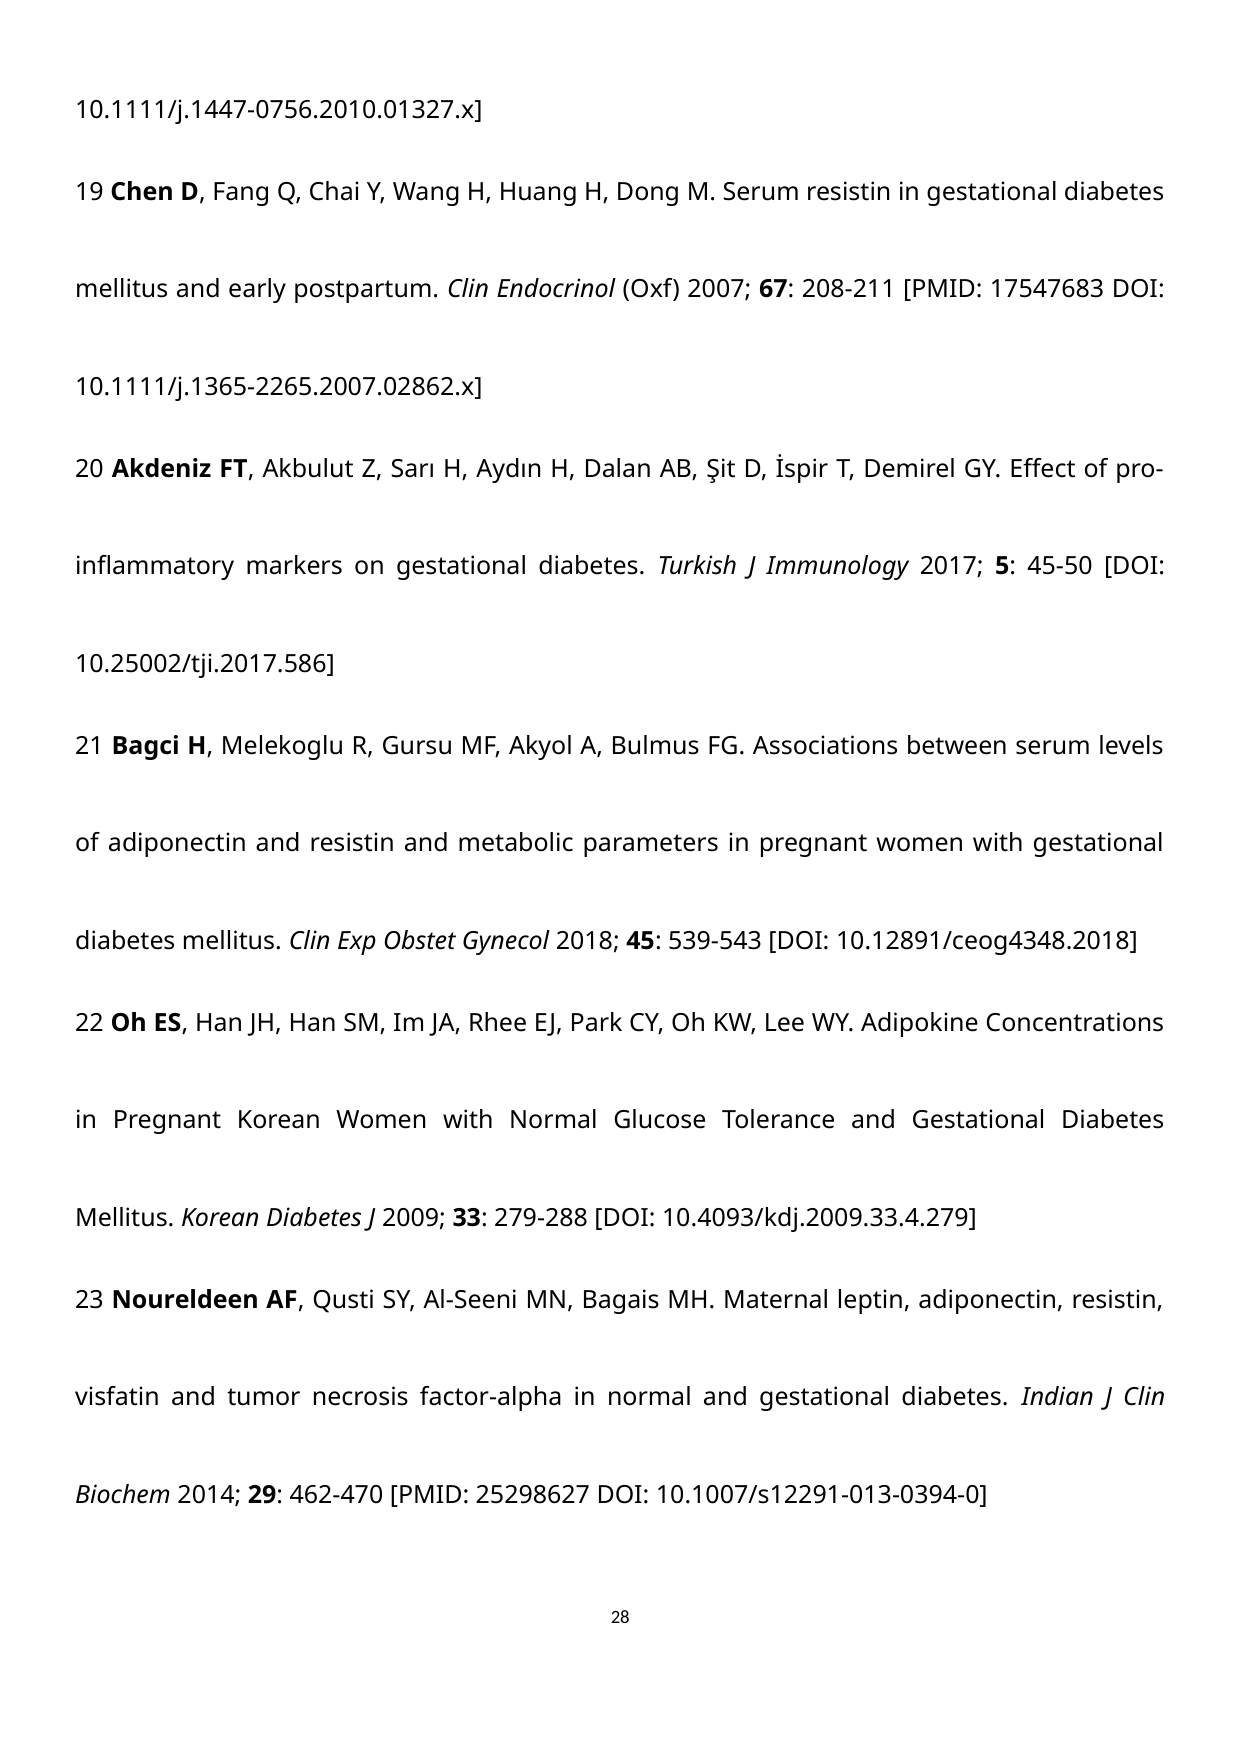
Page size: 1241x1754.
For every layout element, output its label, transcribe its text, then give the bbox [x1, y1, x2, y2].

text 22 Oh ES, Han JH, Han SM, Im JA, Rhee EJ, Park CY, Oh KW, Lee WY. Adipokine Concentrations in Pregnant Korean Women with Normal Glucose Tolerance and Gestational Diabetes Mellitus. Korean Diabetes J 2009; 33: 279-288 [DOI: 10.4093/kdj.2009.33.4.279] [75, 989, 1165, 1249]
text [75, 76, 1165, 141]
text 23 Noureldeen AF, Qusti SY, Al-Seeni MN, Bagais MH. Maternal leptin, adiponectin, resistin, visfatin and tumor necrosis factor-alpha in normal and gestational diabetes. Indian J Clin Biochem 2014; 29: 462-470 [PMID: 25298627 DOI: 10.1007/s12291-013-0394-0] [75, 1266, 1165, 1526]
text 20 Akdeniz FT, Akbulut Z, Sarı H, Aydın H, Dalan AB, Şit D, İspir T, Demirel GY. Effect of pro-inflammatory markers on gestational diabetes. Turkish J Immunology 2017; 5: 45-50 [DOI: 10.25002/tji.2017.586] [75, 435, 1165, 695]
text 21 Bagci H, Melekoglu R, Gursu MF, Akyol A, Bulmus FG. Associations between serum levels of adiponectin and resistin and metabolic parameters in pregnant women with gestational diabetes mellitus. Clin Exp Obstet Gynecol 2018; 45: 539-543 [DOI: 10.12891/ceog4348.2018] [75, 712, 1165, 972]
text 19 Chen D, Fang Q, Chai Y, Wang H, Huang H, Dong M. Serum resistin in gestational diabetes mellitus and early postpartum. Clin Endocrinol (Oxf) 2007; 67: 208-211 [PMID: 17547683 DOI: 10.1111/j.1365-2265.2007.02862.x] [75, 158, 1165, 418]
